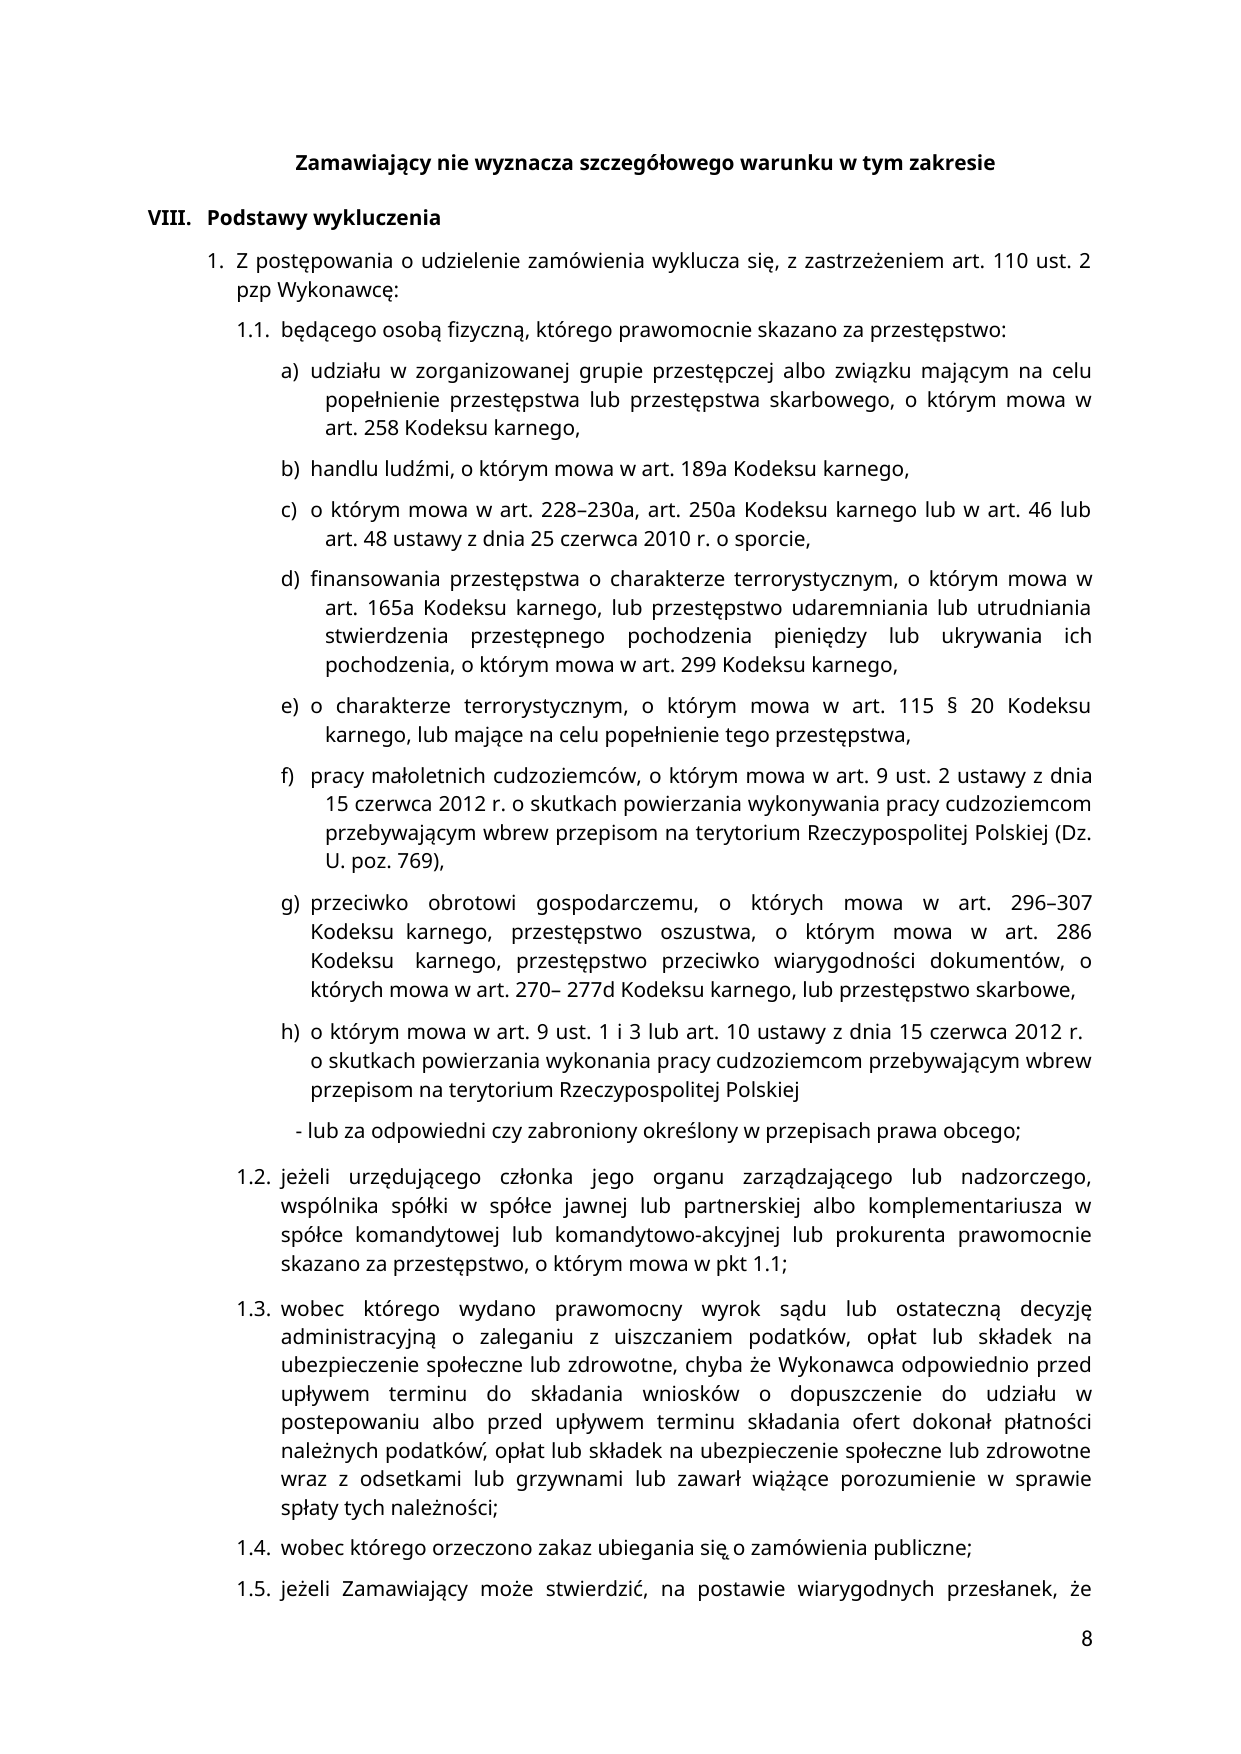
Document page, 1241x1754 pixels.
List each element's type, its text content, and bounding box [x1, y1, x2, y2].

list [236, 1574, 1093, 1603]
list o którym mowa w art. 228–230a, art. 250a Kodeksu karnego lub w art. 46 lub art. 48 ustawy z dnia 25 czerwca 2010 r. o sporcie, [281, 495, 1093, 552]
text - lub za odpowiedni czy zabroniony określony w przepisach prawa obcego; [295, 1116, 1093, 1144]
list finansowania przestępstwa o charakterze terrorystycznym, o którym mowa w art. 165a Kodeksu karnego, lub przestępstwo udaremniania lub utrudniania stwierdzenia przestępnego pochodzenia pieniędzy lub ukrywania ich pochodzenia, o którym mowa w art. 299 Kodeksu karnego, [281, 564, 1093, 678]
text 1.2. jeżeli urzędującego członka jego organu zarządzającego lub nadzorczego, wspólnika spółki w spółce jawnej lub partnerskiej albo komplementariusza w spółce komandytowej lub komandytowo-akcyjnej lub prokurenta prawomocnie skazano za przestępstwo, o którym mowa w pkt 1.1; [236, 1161, 1093, 1277]
list handlu ludźmi, o którym mowa w art. 189a Kodeksu karnego, [281, 454, 1093, 483]
list przeciwko obrotowi gospodarczemu, o których mowa w art. 296–307 Kodeksu karnego, przestępstwo oszustwa, o którym mowa w art. 286 Kodeksu karnego, przestępstwo przeciwko wiarygodności dokumentów, o których mowa w art. 270– 277d Kodeksu karnego, lub przestępstwo skarbowe, [281, 887, 1093, 1003]
list 1.3. wobec którego wydano prawomocny wyrok sądu lub ostateczną decyzję administracyjną o zaleganiu z uiszczaniem podatków, opłat lub składek na ubezpieczenie społeczne lub zdrowotne, chyba że Wykonawca odpowiednio przed upływem terminu do składania wniosków o dopuszczenie do udziału w postepowaniu albo przed upływem terminu składania ofert dokonał płatności należnych podatków,́ opłat lub składek na ubezpieczenie społeczne lub zdrowotne wraz z odsetkami lub grzywnami lub zawarł wiążące porozumienie w sprawie spłaty tych należności; [236, 1294, 1093, 1521]
list będącego osobą fizyczną, którego prawomocnie skazano za przestępstwo: [236, 316, 1093, 344]
list wobec którego orzeczono zakaz ubiegania się̨ o zamówienia publiczne; [236, 1533, 1093, 1562]
list pracy małoletnich cudzoziemców, o którym mowa w art. 9 ust. 2 ustawy z dnia 15 czerwca 2012 r. o skutkach powierzania wykonywania pracy cudzoziemcom przebywającym wbrew przepisom na terytorium Rzeczypospolitej Polskiej (Dz. U. poz. 769), [281, 761, 1093, 875]
list o którym mowa w art. 9 ust. 1 i 3 lub art. 10 ustawy z dnia 15 czerwca 2012 r. o skutkach powierzania wykonania pracy cudzoziemcom przebywającym wbrew przepisom na terytorium Rzeczypospolitej Polskiej [281, 1016, 1093, 1103]
list Z postępowania o udzielenie zamówienia wyklucza się, z zastrzeżeniem art. 110 ust. 2 pzp Wykonawcę: [207, 246, 1093, 303]
list udziału w zorganizowanej grupie przestępczej albo związku mającym na celu popełnienie przestępstwa lub przestępstwa skarbowego, o którym mowa w art. 258 Kodeksu karnego, [281, 357, 1093, 442]
list o charakterze terrorystycznym, o którym mowa w art. 115 § 20 Kodeksu karnego, lub mające na celu popełnienie tego przestępstwa, [281, 691, 1093, 748]
subtitle Podstawy wykluczenia [148, 203, 1093, 232]
text Zamawiający nie wyznacza szczegółowego warunku w tym zakresie [295, 148, 1093, 176]
